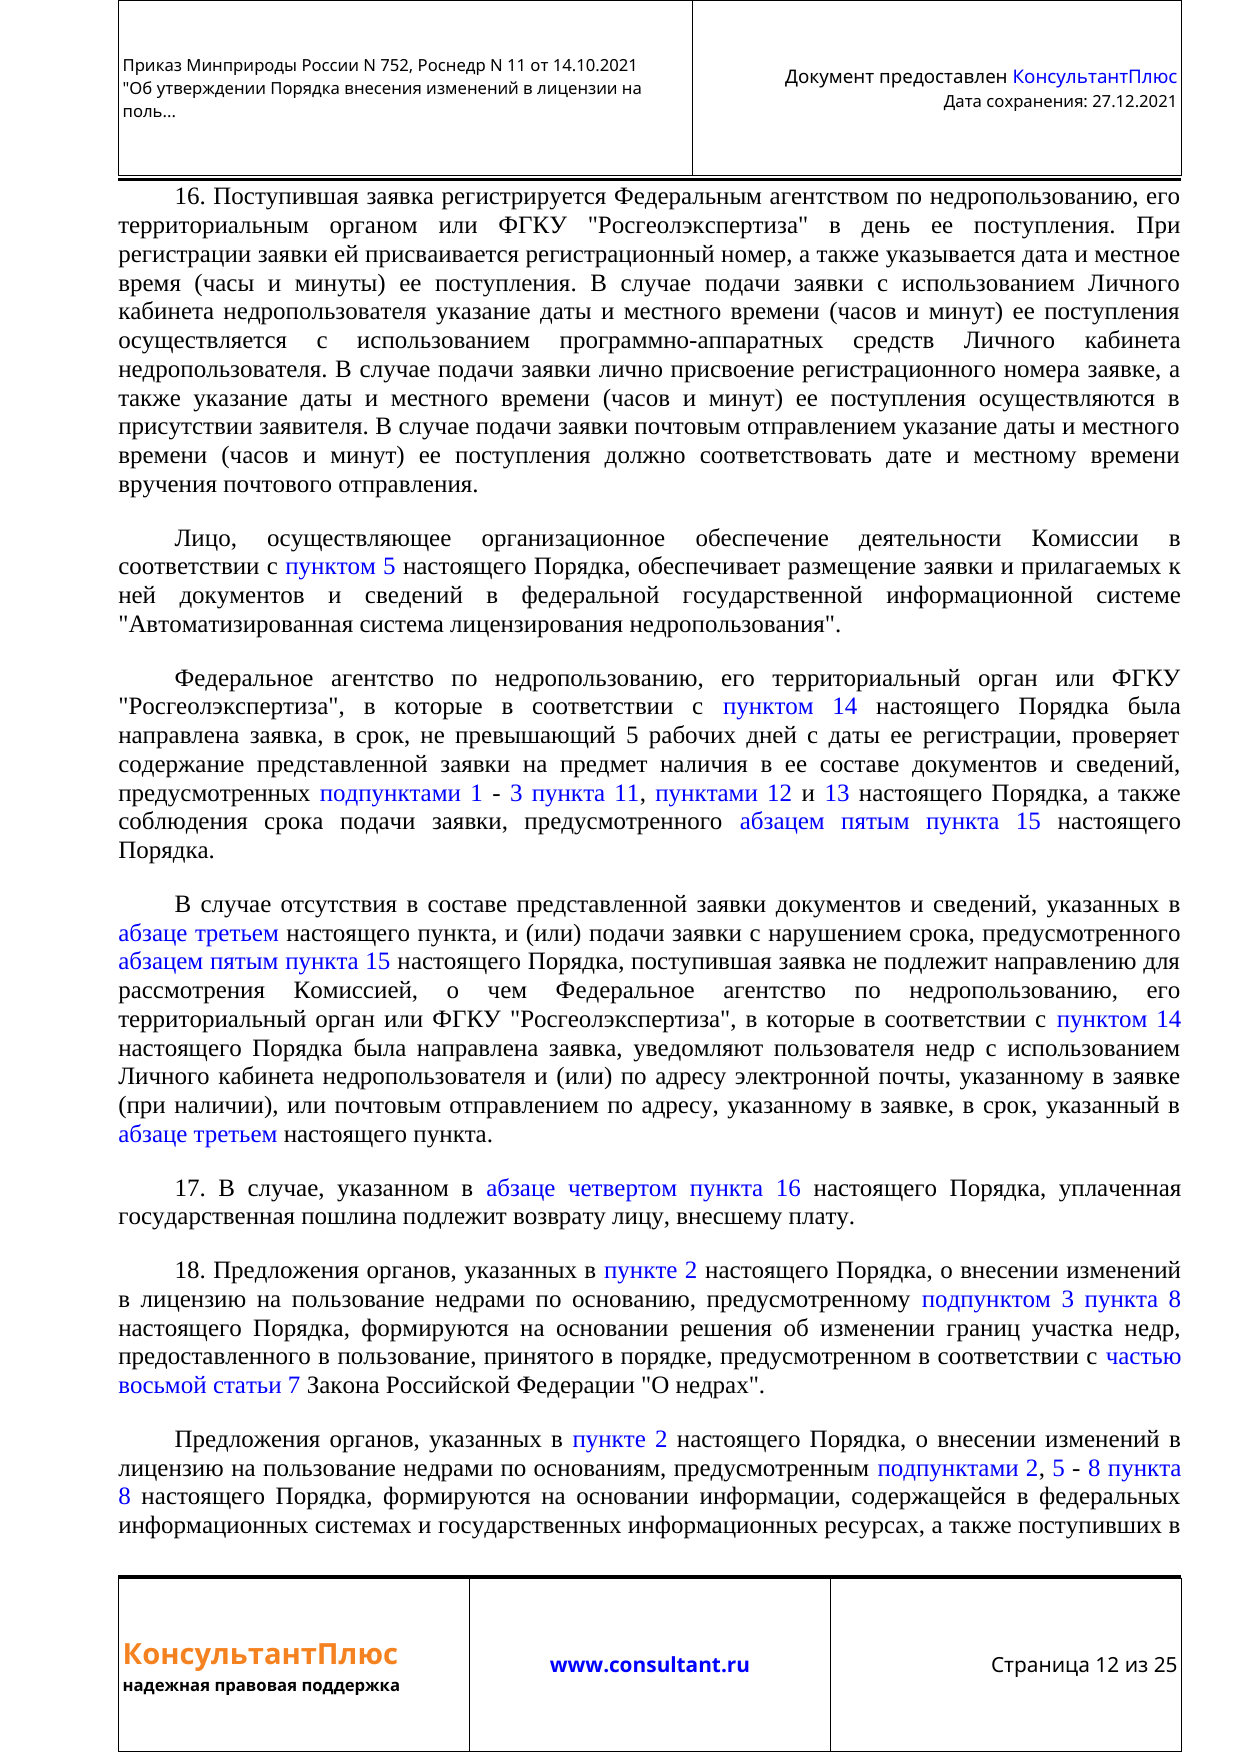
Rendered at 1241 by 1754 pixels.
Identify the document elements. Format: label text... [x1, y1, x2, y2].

text 17. В случае, указанном в абзаце четвертом пункта 16 настоящего Порядка, уплаченная государственная пошлина подлежит возврату лицу, внесшему плату. [118, 1173, 1181, 1230]
text Лицо, осуществляющее организационное обеспечение деятельности Комиссии в соответствии с пунктом 5 настоящего Порядка, обеспечивает размещение заявки и прилагаемых к ней документов и сведений в федеральной государственной информационной системе "Автоматизированная система лицензирования недропользования". [118, 523, 1181, 638]
text 16. Поступившая заявка регистрируется Федеральным агентством по недропользованию, его территориальным органом или ФГКУ "Росгеолэкспертиза" в день ее поступления. При регистрации заявки ей присваивается регистрационный номер, а также указывается дата и местное время (часы и минуты) ее поступления. В случае подачи заявки с использованием Личного кабинета недропользователя указание даты и местного времени (часов и минут) ее поступления осуществляется с использованием программно-аппаратных средств Личного кабинета недропользователя. В случае подачи заявки лично присвоение регистрационного номера заявке, а также указание даты и местного времени (часов и минут) ее поступления осуществляются в присутствии заявителя. В случае подачи заявки почтовым отправлением указание даты и местного времени (часов и минут) ее поступления должно соответствовать дате и местному времени вручения почтового отправления. [118, 181, 1181, 498]
text Федеральное агентство по недропользованию, его территориальный орган или ФГКУ "Росгеолэкспертиза", в которые в соответствии с пунктом 14 настоящего Порядка была направлена заявка, в срок, не превышающий 5 рабочих дней с даты ее регистрации, проверяет содержание представленной заявки на предмет наличия в ее составе документов и сведений, предусмотренных подпунктами 1 - 3 пункта 11, пунктами 12 и 13 настоящего Порядка, а также соблюдения срока подачи заявки, предусмотренного абзацем пятым пункта 15 настоящего Порядка. [118, 663, 1181, 864]
text 18. Предложения органов, указанных в пункте 2 настоящего Порядка, о внесении изменений в лицензию на пользование недрами по основанию, предусмотренному подпунктом 3 пункта 8 настоящего Порядка, формируются на основании решения об изменении границ участка недр, предоставленного в пользование, принятого в порядке, предусмотренном в соответствии с частью восьмой статьи 7 Закона Российской Федерации "О недрах". [118, 1255, 1181, 1399]
text В случае отсутствия в составе представленной заявки документов и сведений, указанных в абзаце третьем настоящего пункта, и (или) подачи заявки с нарушением срока, предусмотренного абзацем пятым пункта 15 настоящего Порядка, поступившая заявка не подлежит направлению для рассмотрения Комиссией, о чем Федеральное агентство по недропользованию, его территориальный орган или ФГКУ "Росгеолэкспертиза", в которые в соответствии с пунктом 14 настоящего Порядка была направлена заявка, уведомляют пользователя недр с использованием Личного кабинета недропользователя и (или) по адресу электронной почты, указанному в заявке (при наличии), или почтовым отправлением по адресу, указанному в заявке, в срок, указанный в абзаце третьем настоящего пункта. [118, 889, 1181, 1148]
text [118, 1424, 1181, 1539]
